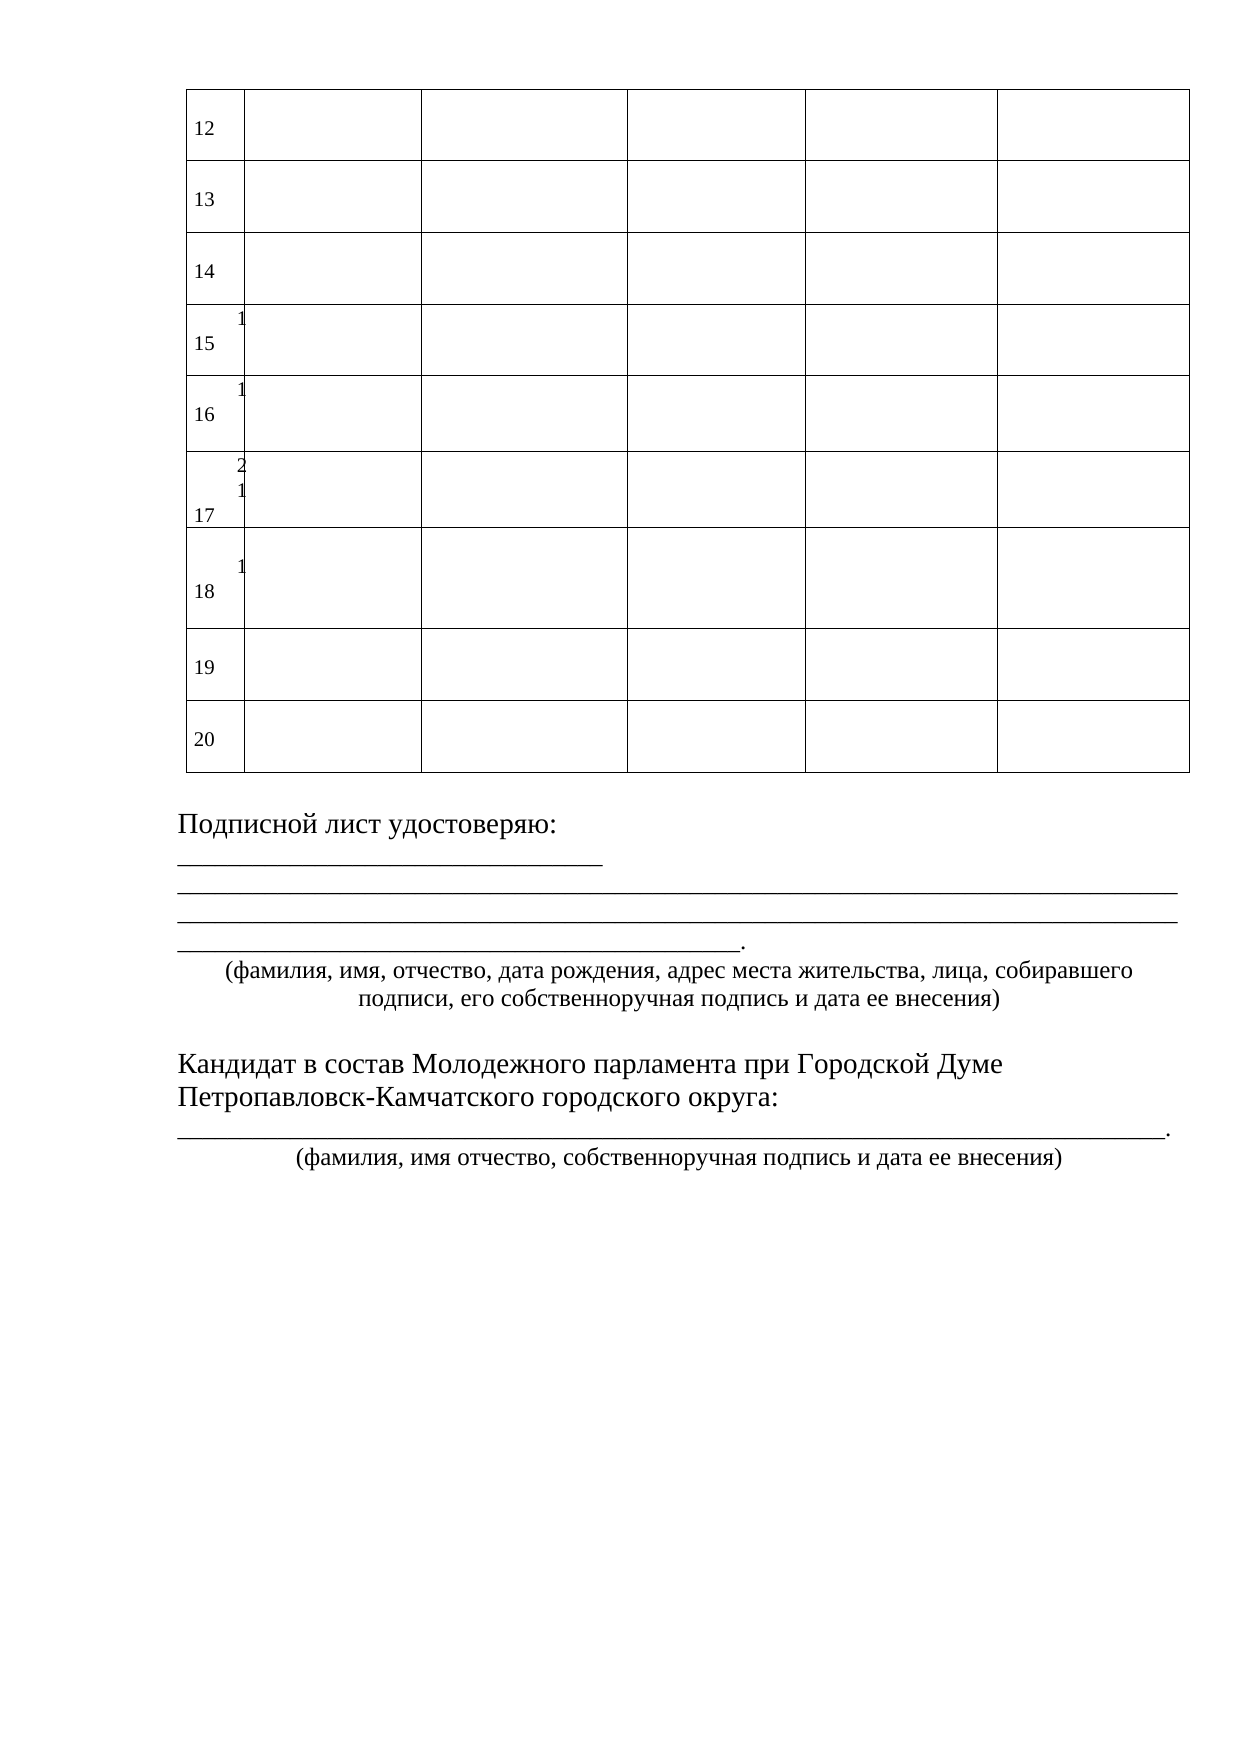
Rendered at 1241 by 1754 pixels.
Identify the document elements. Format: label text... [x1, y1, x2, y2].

table_cell [422, 376, 627, 451]
table_cell [628, 161, 805, 232]
text Кандидат в состав Молодежного парламента при Городской Думе Петропавловск-Камчатского городского округа: _______________________________________________________________________________. [177, 1046, 1181, 1142]
table_cell [245, 701, 421, 772]
table_cell [245, 233, 421, 303]
table_cell [422, 701, 627, 772]
table_cell [628, 305, 805, 375]
table_cell 2 117 [187, 452, 244, 527]
table_cell 115 [187, 305, 244, 375]
table_cell [628, 629, 805, 700]
table_cell [422, 305, 627, 375]
table_cell [628, 528, 805, 628]
table_cell [806, 233, 997, 303]
table_cell [245, 90, 421, 160]
table_cell [998, 528, 1189, 628]
table_cell [245, 161, 421, 232]
table_cell [806, 629, 997, 700]
text (фамилия, имя отчество, собственноручная подпись и дата ее внесения) [177, 1142, 1181, 1170]
table_cell [245, 376, 421, 451]
table_cell [998, 376, 1189, 451]
table_cell 20 [187, 701, 244, 772]
table_cell [998, 305, 1189, 375]
table_cell [806, 161, 997, 232]
table_cell [245, 629, 421, 700]
table_cell 118 [187, 528, 244, 628]
table_cell [998, 90, 1189, 160]
table_cell [806, 701, 997, 772]
table_cell [628, 701, 805, 772]
table_cell [628, 90, 805, 160]
table_cell [628, 376, 805, 451]
text (фамилия, имя, отчество, дата рождения, адрес места жительства, лица, собиравшего подписи, его собственноручная подпись и дата ее внесения) [177, 955, 1181, 1012]
table_cell [998, 161, 1189, 232]
table_cell [806, 452, 997, 527]
table_cell [806, 305, 997, 375]
table_cell [628, 233, 805, 303]
table_cell [998, 452, 1189, 527]
table_cell [245, 452, 421, 527]
table_cell 14 [187, 233, 244, 303]
text Подписной лист удостоверяю: _______________________________________________________________________________________________________________________________________________________________________________________________________________________________________________. [177, 806, 1181, 955]
table_cell 13 [187, 161, 244, 232]
table_cell 19 [187, 629, 244, 700]
table_cell [806, 528, 997, 628]
table_cell [806, 376, 997, 451]
table_cell [806, 90, 997, 160]
table_cell [628, 452, 805, 527]
table_cell 12 [187, 90, 244, 160]
table_cell [422, 233, 627, 303]
table_cell 116 [187, 376, 244, 451]
table_cell [998, 233, 1189, 303]
table_cell [422, 452, 627, 527]
table_cell [245, 528, 421, 628]
table_cell [998, 701, 1189, 772]
table_cell [998, 629, 1189, 700]
table_cell [422, 161, 627, 232]
table_cell [422, 528, 627, 628]
table_cell [422, 629, 627, 700]
table_cell [422, 90, 627, 160]
table_cell [245, 305, 421, 375]
